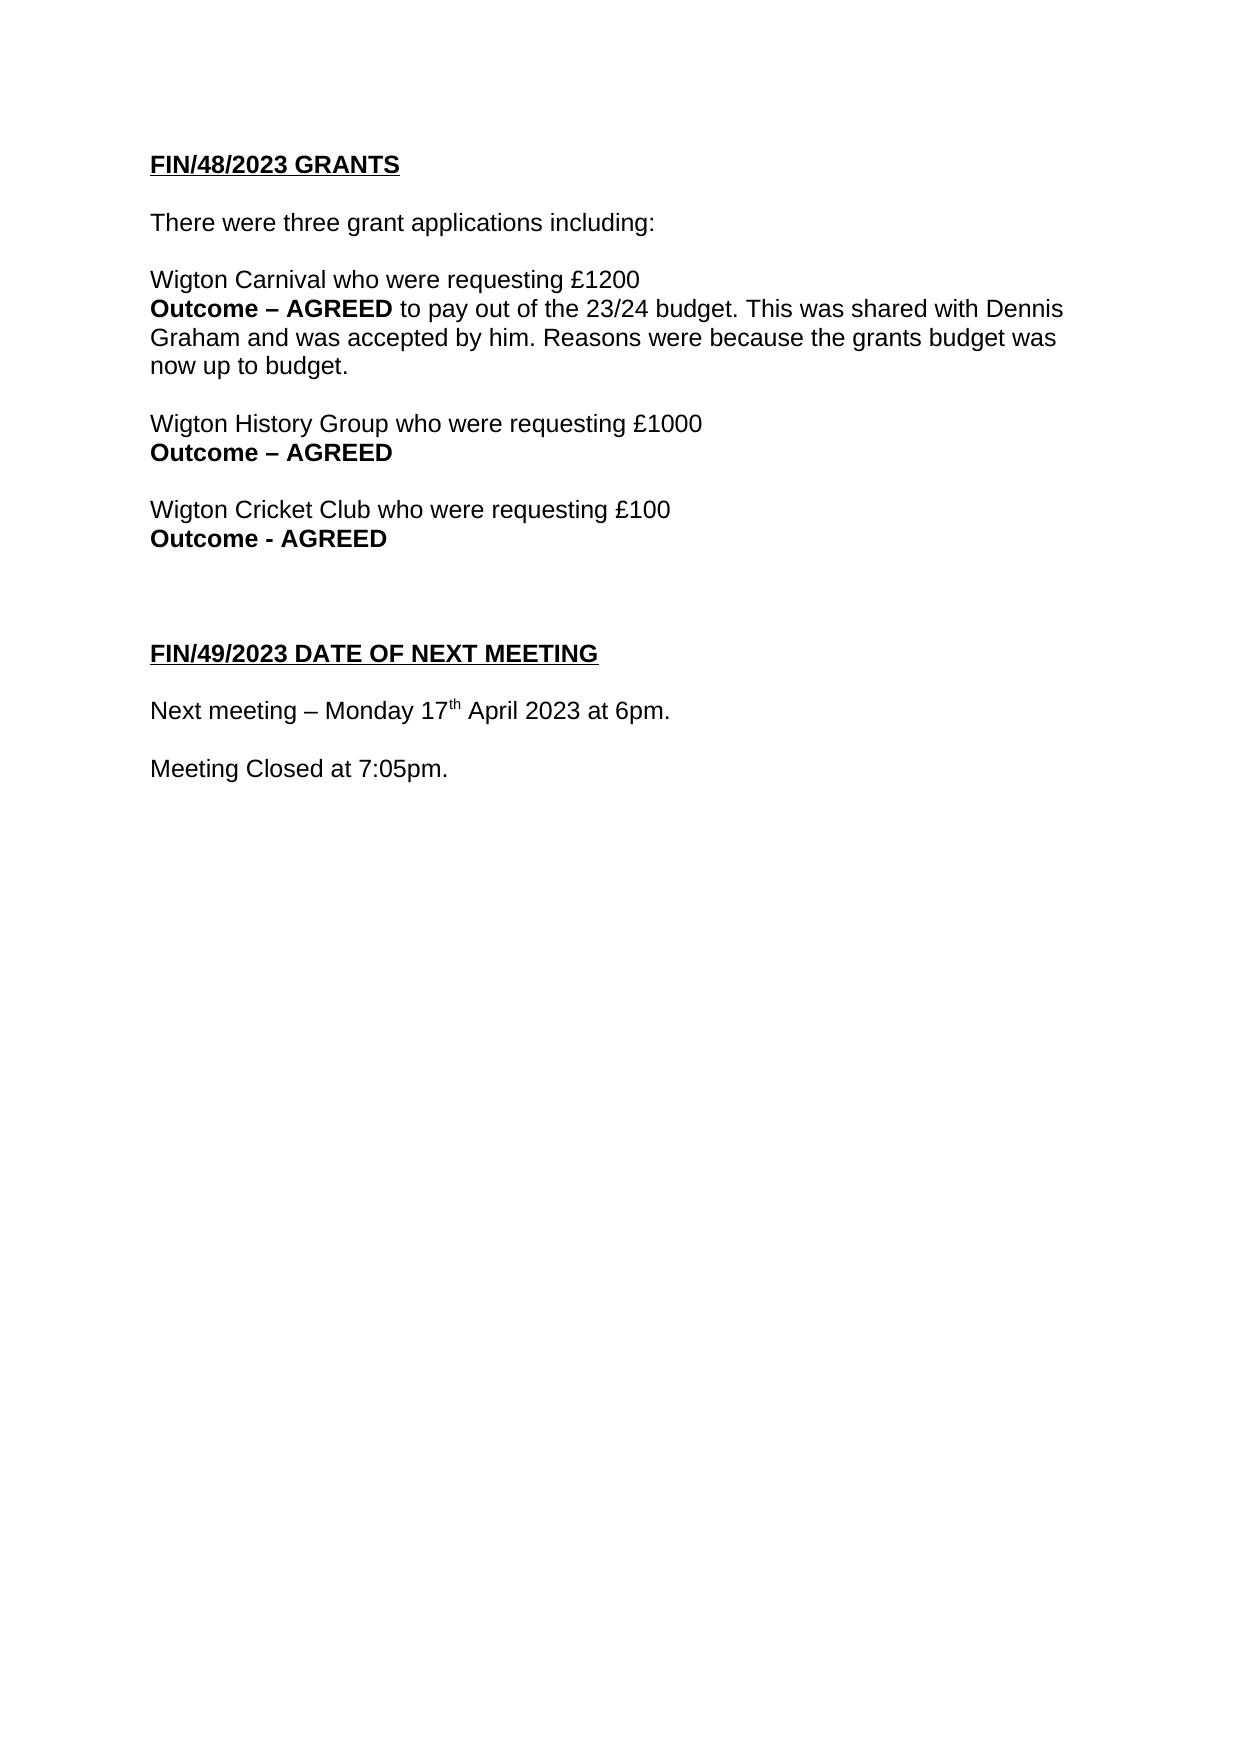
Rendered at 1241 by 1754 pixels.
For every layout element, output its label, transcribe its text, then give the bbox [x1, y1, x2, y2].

text Wigton Carnival who were requesting £1200 [150, 265, 1090, 294]
text Wigton History Group who were requesting £1000 [150, 409, 1090, 437]
text Wigton Cricket Club who were requesting £100 [150, 495, 1090, 524]
text FIN/48/2023 GRANTS [150, 150, 1090, 179]
text Outcome – AGREED to pay out of the 23/24 budget. This was shared with Dennis Graham and was accepted by him. Reasons were because the grants budget was now up to budget. [150, 294, 1090, 380]
text FIN/49/2023 DATE OF NEXT MEETING [150, 639, 1090, 667]
text Next meeting – Monday 17th April 2023 at 6pm. [150, 696, 1090, 725]
text There were three grant applications including: [150, 207, 1090, 236]
text Outcome - AGREED [150, 524, 1090, 552]
text Outcome – AGREED [150, 437, 1090, 466]
text Meeting Closed at 7:05pm. [150, 754, 1090, 782]
